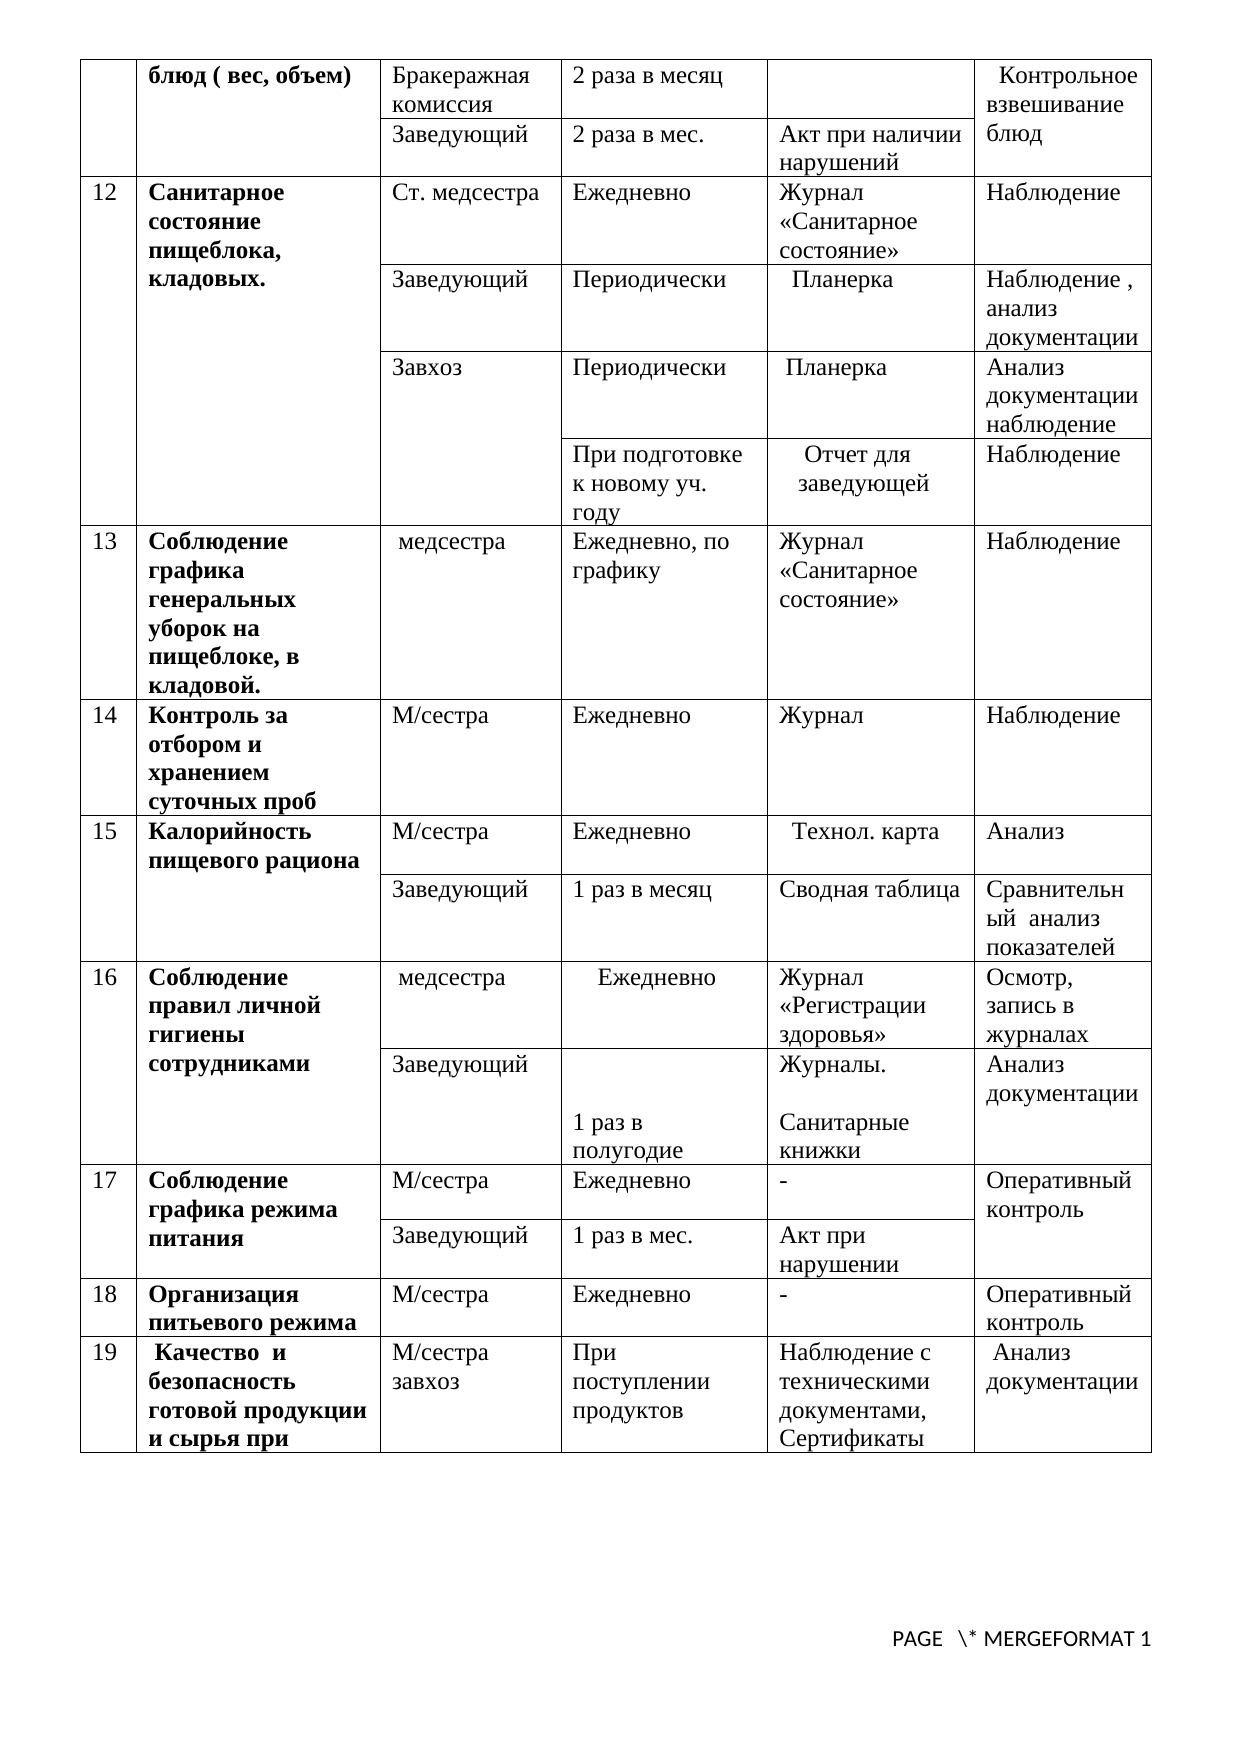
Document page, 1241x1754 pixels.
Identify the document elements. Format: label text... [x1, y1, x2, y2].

table_cell Ежедневно [562, 700, 767, 815]
table_cell 11 [81, 60, 136, 176]
table_cell Анализ документациинаблюдение [975, 352, 1151, 438]
table_cell 19 [81, 1337, 136, 1452]
table_cell Наблюдение [975, 700, 1151, 815]
table_cell 2 раза в месяц [562, 60, 767, 118]
table_cell Периодически [562, 265, 767, 351]
table_cell 16 [81, 962, 136, 1164]
table_cell Наблюдение [975, 177, 1151, 263]
table_cell Планерка [768, 352, 974, 438]
table_cell Соблюдение правил личной гигиены сотрудниками [137, 962, 380, 1164]
table_cell Оперативный контроль [975, 1165, 1151, 1278]
table_cell 1 раз в мес. [562, 1220, 767, 1278]
table_cell 14 [81, 700, 136, 815]
table_cell Журнал «Регистрации здоровья» [768, 962, 974, 1048]
table_cell Сравнительный анализ показателей [975, 875, 1151, 961]
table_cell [768, 1337, 974, 1452]
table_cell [137, 1337, 380, 1452]
table_cell М/сестра завхоз [381, 1337, 561, 1452]
table_cell Санитарное состояние пищеблока, кладовых. [137, 177, 380, 525]
table_cell Технол. карта [768, 816, 974, 873]
table_cell М/сестра [381, 1279, 561, 1336]
table_cell Калорийность пищевого рациона [137, 816, 380, 961]
table_cell Бракеражная комиссия [381, 60, 561, 118]
table_cell Наблюдение [975, 526, 1151, 699]
table_cell М/сестра [381, 816, 561, 873]
table_cell Заведующий [381, 875, 561, 961]
table_cell - [768, 1165, 974, 1219]
table_cell Заведующий [381, 265, 561, 351]
table_cell Ежедневно [562, 816, 767, 873]
table_cell Ежедневно [562, 1165, 767, 1219]
table_cell Анализ документации [975, 1337, 1151, 1452]
table_cell 12 [81, 177, 136, 525]
table_cell Периодически [562, 352, 767, 438]
table_cell Журнал «Санитарное состояние» [768, 526, 974, 699]
table_cell Анализ [975, 816, 1151, 873]
table_cell 2 раза в мес. [562, 119, 767, 176]
table_cell При подготовке к новому уч. году [562, 439, 767, 525]
table_cell Заведующий [381, 1049, 561, 1164]
table_cell Акт при нарушении [768, 1220, 974, 1278]
table_cell М/сестра [381, 700, 561, 815]
table_cell Планерка [768, 265, 974, 351]
table_cell Журнал [768, 700, 974, 815]
table_cell Заведующий [381, 119, 561, 176]
table_cell Заведующий [381, 1220, 561, 1278]
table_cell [975, 60, 1151, 176]
table_cell Наблюдение [975, 439, 1151, 525]
table_cell Завхоз [381, 352, 561, 525]
table_cell Оперативный контроль [975, 1279, 1151, 1336]
table_cell 13 [81, 526, 136, 699]
table_cell Соблюдение графика режима питания [137, 1165, 380, 1278]
table_cell [768, 60, 974, 118]
table_cell Отчет для заведующей [768, 439, 974, 525]
table_cell Ежедневно [562, 962, 767, 1048]
table_cell Контроль за отбором и хранением суточных проб [137, 700, 380, 815]
table_cell Журналы. Санитарные книжки [768, 1049, 974, 1164]
table_cell 17 [81, 1165, 136, 1278]
table_cell Ежедневно [562, 177, 767, 263]
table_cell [137, 60, 380, 176]
table_cell Наблюдение , анализ документации [975, 265, 1151, 351]
table_cell - [768, 1279, 974, 1336]
table_cell медсестра [381, 962, 561, 1048]
table_cell Организация питьевого режима [137, 1279, 380, 1336]
table_cell Сводная таблица [768, 875, 974, 961]
table_cell М/сестра [381, 1165, 561, 1219]
table_cell Ежедневно, по графику [562, 526, 767, 699]
table_cell 15 [81, 816, 136, 961]
table_cell Соблюдение графика генеральных уборок на пищеблоке, в кладовой. [137, 526, 380, 699]
table_cell 1 раз в месяц [562, 875, 767, 961]
table_cell медсестра [381, 526, 561, 699]
table_cell Анализ документации [975, 1049, 1151, 1164]
table_cell При поступлении продуктов [562, 1337, 767, 1452]
table_cell 1 раз в полугодие [562, 1049, 767, 1164]
table_cell Журнал «Санитарное состояние» [768, 177, 974, 263]
table_cell Ежедневно [562, 1279, 767, 1336]
table_cell Осмотр, запись в журналах [975, 962, 1151, 1048]
table_cell 18 [81, 1279, 136, 1336]
table_cell Ст. медсестра [381, 177, 561, 263]
table_cell Акт при наличии нарушений [768, 119, 974, 176]
